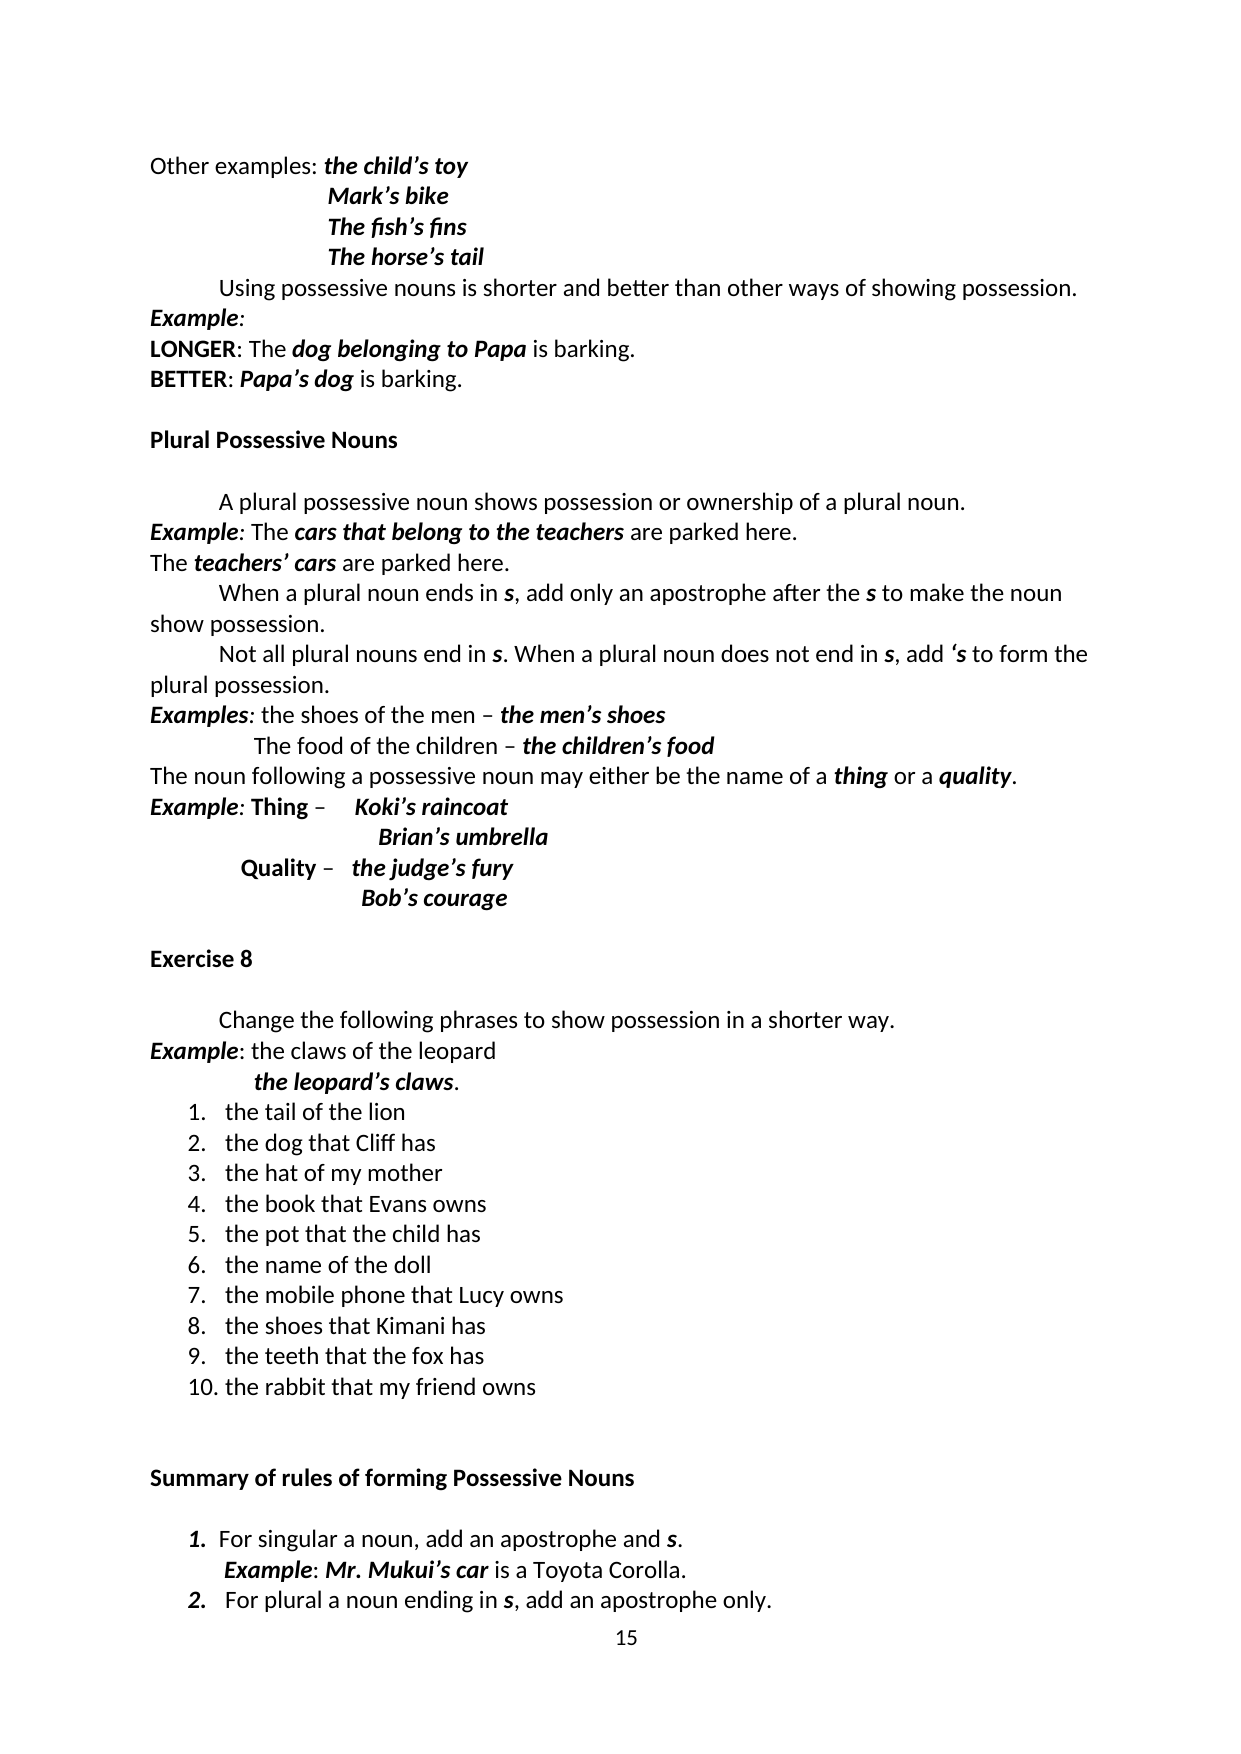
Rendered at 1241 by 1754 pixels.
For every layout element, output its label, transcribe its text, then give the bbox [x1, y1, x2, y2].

text Example: the claws of the leopard [150, 1035, 1102, 1066]
list the book that Evans owns [187, 1188, 1102, 1218]
text Exercise 8 [150, 943, 1102, 974]
text Other examples: the child’s toy [150, 150, 1102, 181]
list For plural a noun ending in s, add an apostrophe only. [187, 1584, 1102, 1615]
text The noun following a possessive noun may either be the name of a thing or a quality. [150, 760, 1102, 791]
text Bob’s courage [150, 882, 1102, 913]
text Example: Mr. Mukui’s car is a Toyota Corolla. [224, 1554, 1102, 1584]
text Change the following phrases to show possession in a shorter way. [150, 1004, 1102, 1035]
text The teachers’ cars are parked here. [150, 547, 1102, 577]
list the hat of my mother [187, 1157, 1102, 1188]
text Example: [150, 303, 1102, 333]
list the mobile phone that Lucy owns [187, 1279, 1102, 1310]
list the tail of the lion [187, 1096, 1102, 1127]
text A plural possessive noun shows possession or ownership of a plural noun. [150, 486, 1102, 516]
text the leopard’s claws. [150, 1066, 1102, 1096]
list the pot that the child has [187, 1218, 1102, 1249]
text Example: Thing – Koki’s raincoat [150, 791, 1102, 821]
text Example: The cars that belong to the teachers are parked here. [150, 516, 1102, 547]
list the rabbit that my friend owns [187, 1371, 1102, 1401]
list For singular a noun, add an apostrophe and s. [187, 1523, 1102, 1554]
list the name of the doll [187, 1249, 1102, 1279]
text Quality – the judge’s fury [150, 852, 1102, 882]
text When a plural noun ends in s, add only an apostrophe after the s to make the noun show possession. [150, 577, 1102, 638]
list the teeth that the fox has [187, 1340, 1102, 1371]
text LONGER: The dog belonging to Papa is barking. [150, 333, 1102, 364]
text Plural Possessive Nouns [150, 425, 1102, 455]
text The food of the children – the children’s food [150, 730, 1102, 760]
text The fish’s fins [150, 211, 1102, 242]
text Mark’s bike [150, 181, 1102, 211]
list the dog that Cliff has [187, 1127, 1102, 1157]
text Not all plural nouns end in s. When a plural noun does not end in s, add ‘s to form the plural possession. [150, 638, 1102, 699]
text Summary of rules of forming Possessive Nouns [150, 1462, 1102, 1493]
text The horse’s tail [150, 242, 1102, 272]
text BETTER: Papa’s dog is barking. [150, 364, 1102, 394]
text Brian’s umbrella [150, 821, 1102, 852]
text Examples: the shoes of the men – the men’s shoes [150, 699, 1102, 730]
text Using possessive nouns is shorter and better than other ways of showing possession. [150, 272, 1102, 303]
list the shoes that Kimani has [187, 1310, 1102, 1340]
